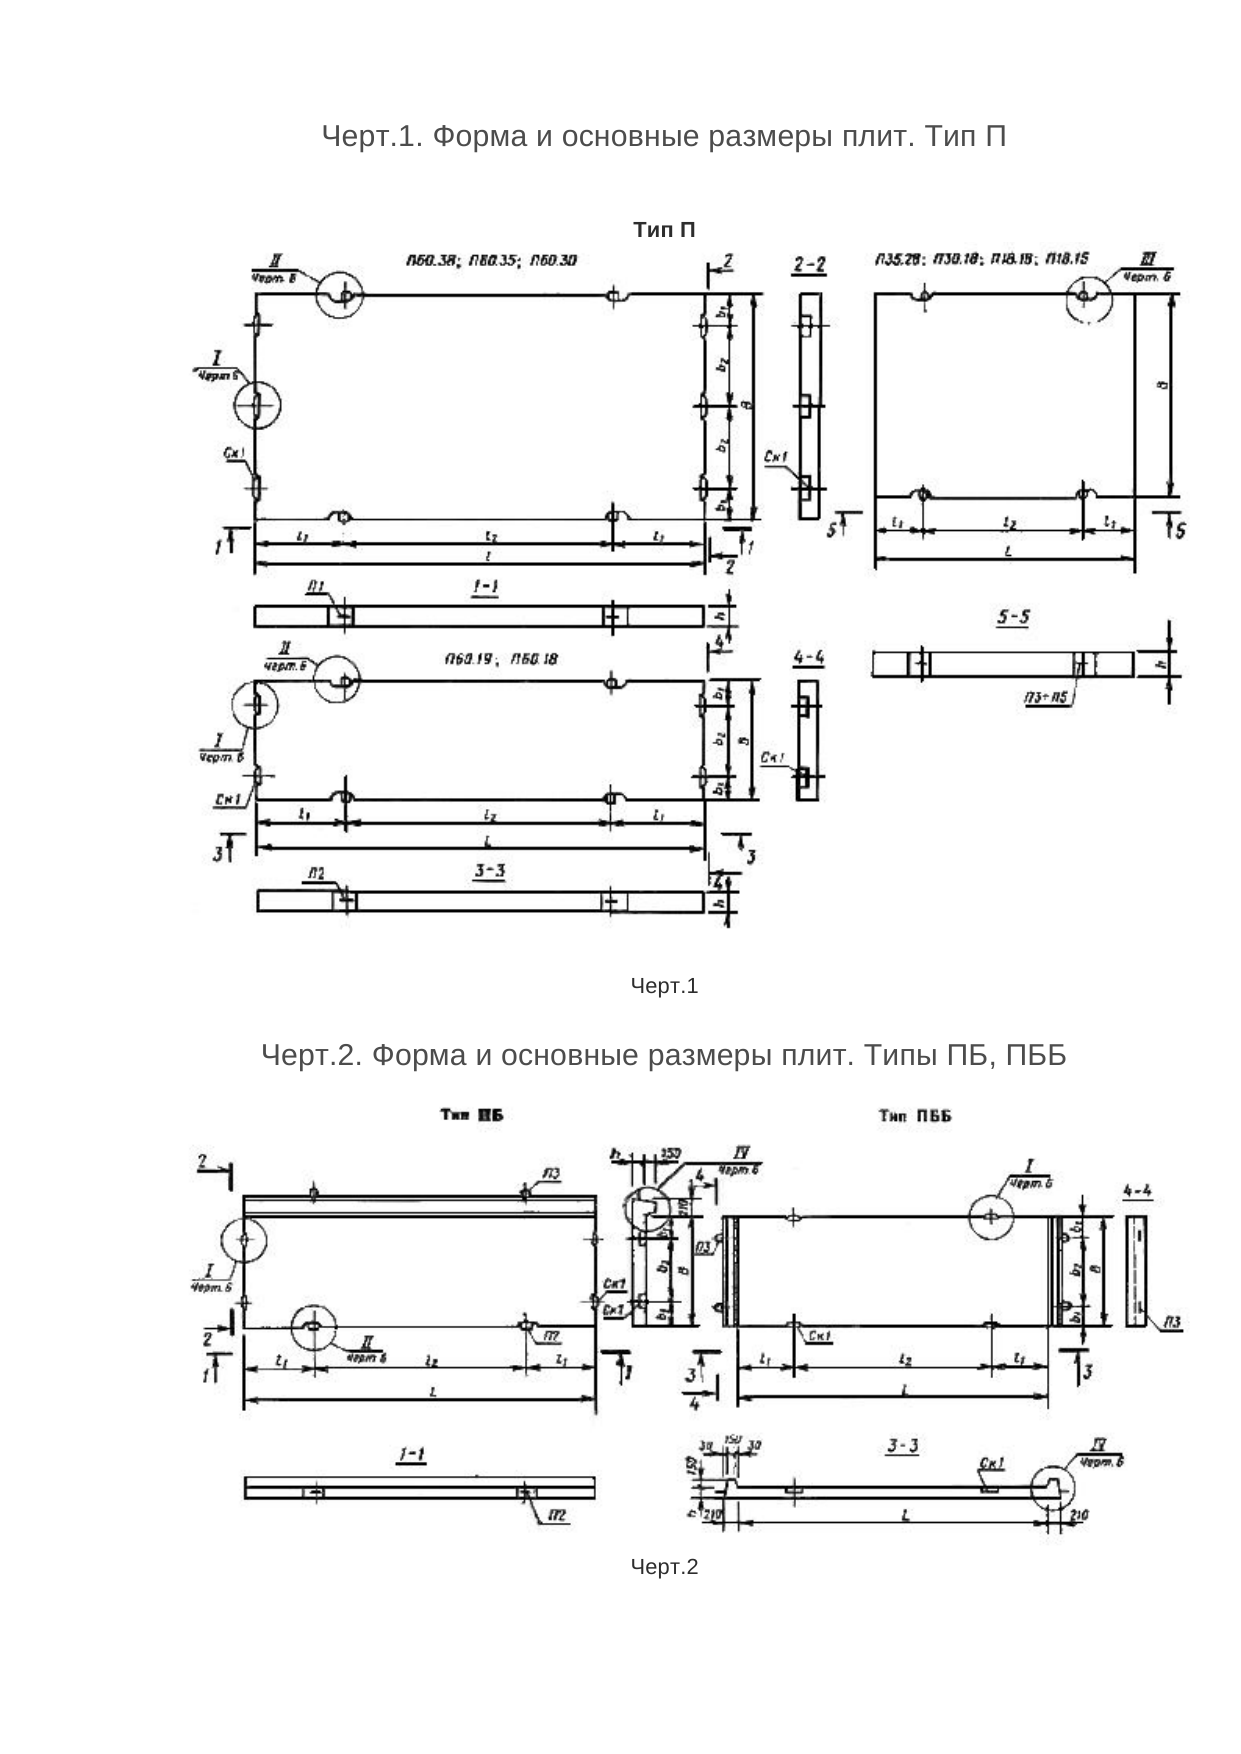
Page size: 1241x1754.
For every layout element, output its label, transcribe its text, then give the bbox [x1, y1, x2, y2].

text Чеpт.1. Фоpма и основные pазмеpы плит. Тип П [177, 118, 1152, 153]
text Черт.1 [177, 933, 1152, 998]
picture [177, 242, 1193, 933]
picture [177, 1095, 1193, 1547]
text Черт.2 [177, 1547, 1152, 1579]
text Черт.2. Фоpма и основные pазмеpы плит. Типы ПБ, ПББ [177, 1037, 1152, 1072]
text Тип П [177, 176, 1152, 242]
